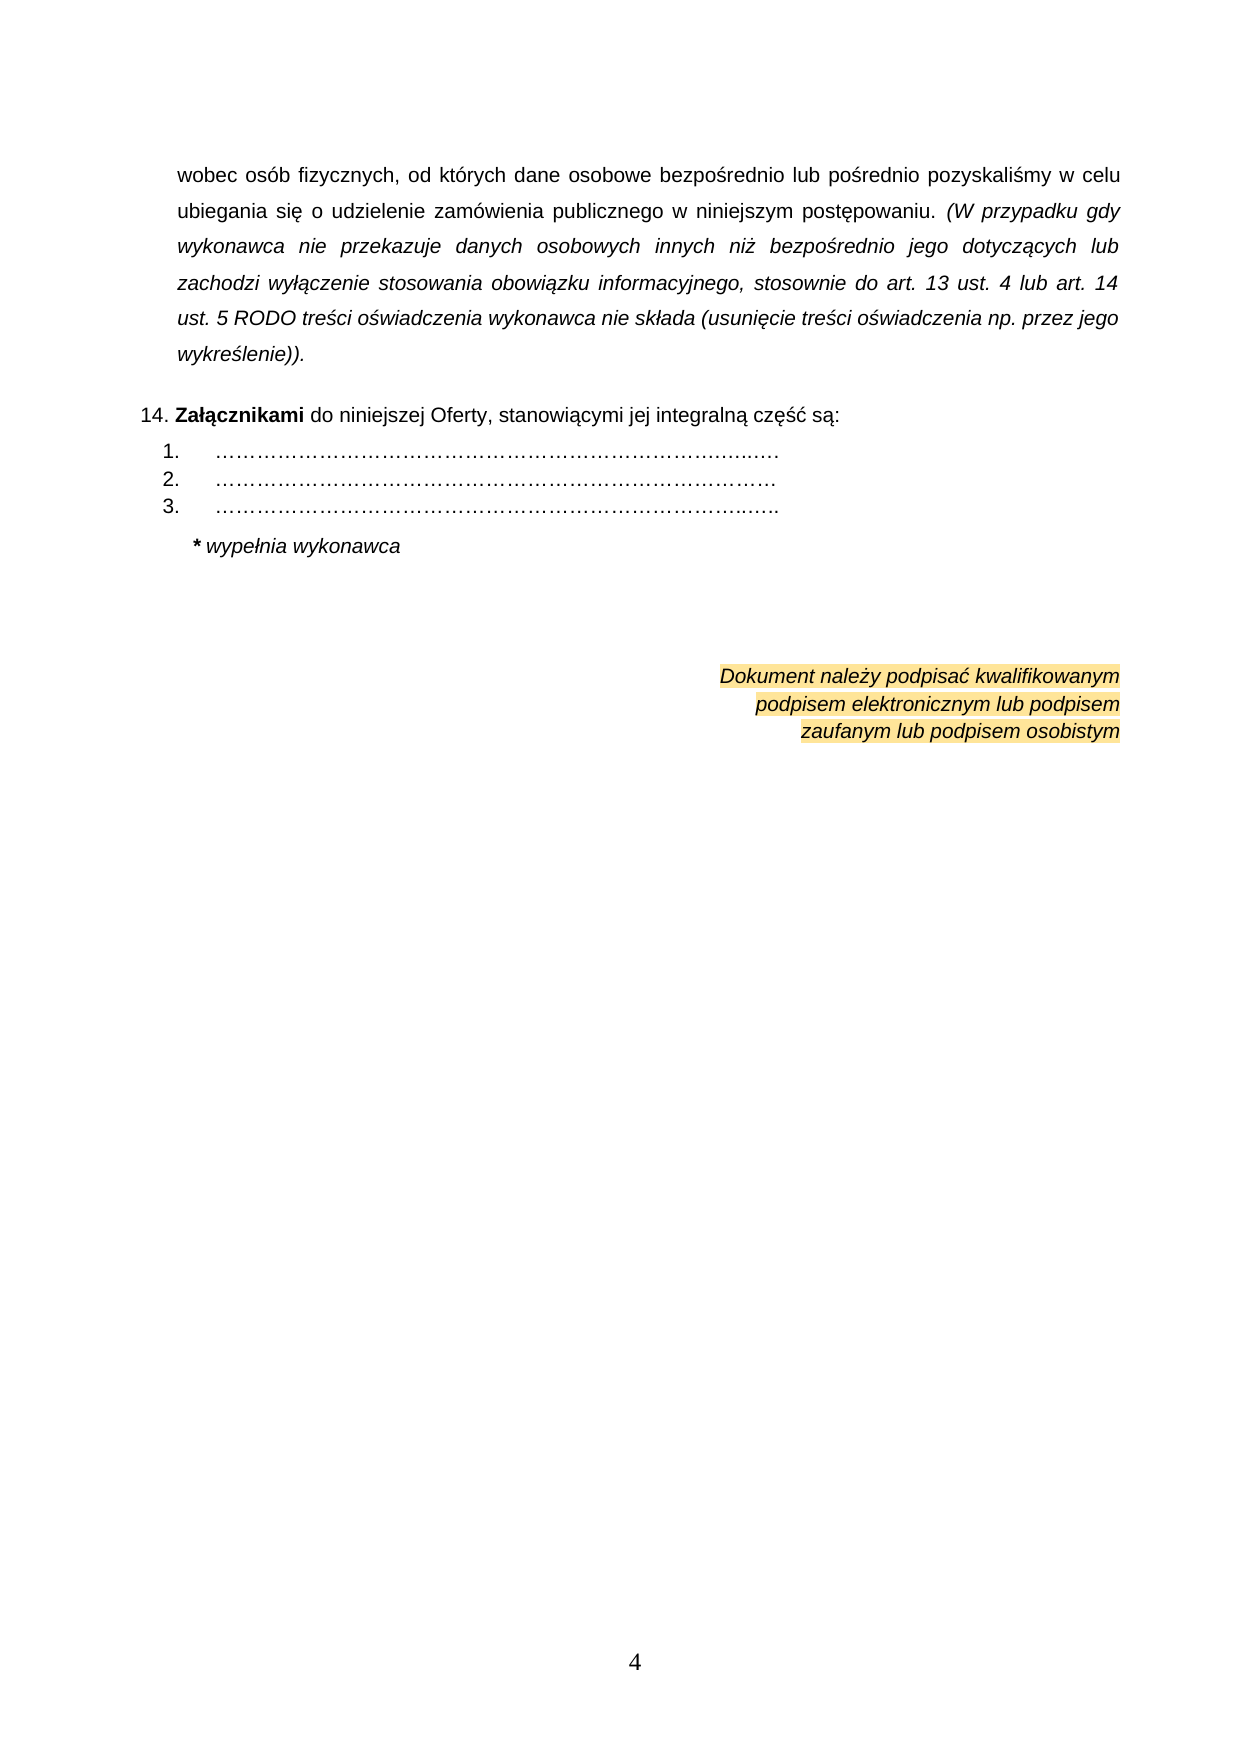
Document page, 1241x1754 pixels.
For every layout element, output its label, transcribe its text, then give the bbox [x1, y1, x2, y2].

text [133, 162, 1122, 366]
text 14. Załącznikami do niniejszej Oferty, stanowiącymi jej integralną część są: [140, 403, 1122, 427]
text 3. …………………………………………………………………..….. [162, 494, 1122, 518]
text * wypełnia wykonawca [192, 534, 1122, 558]
text Dokument należy podpisać kwalifikowanym podpisem elektronicznym lub podpisem zaufanym lub podpisem osobistym [679, 664, 1122, 743]
text 1. ……………………………………………………………….…..…. [162, 439, 1122, 463]
text 2. ……………………………………………………………………… [162, 467, 1122, 491]
